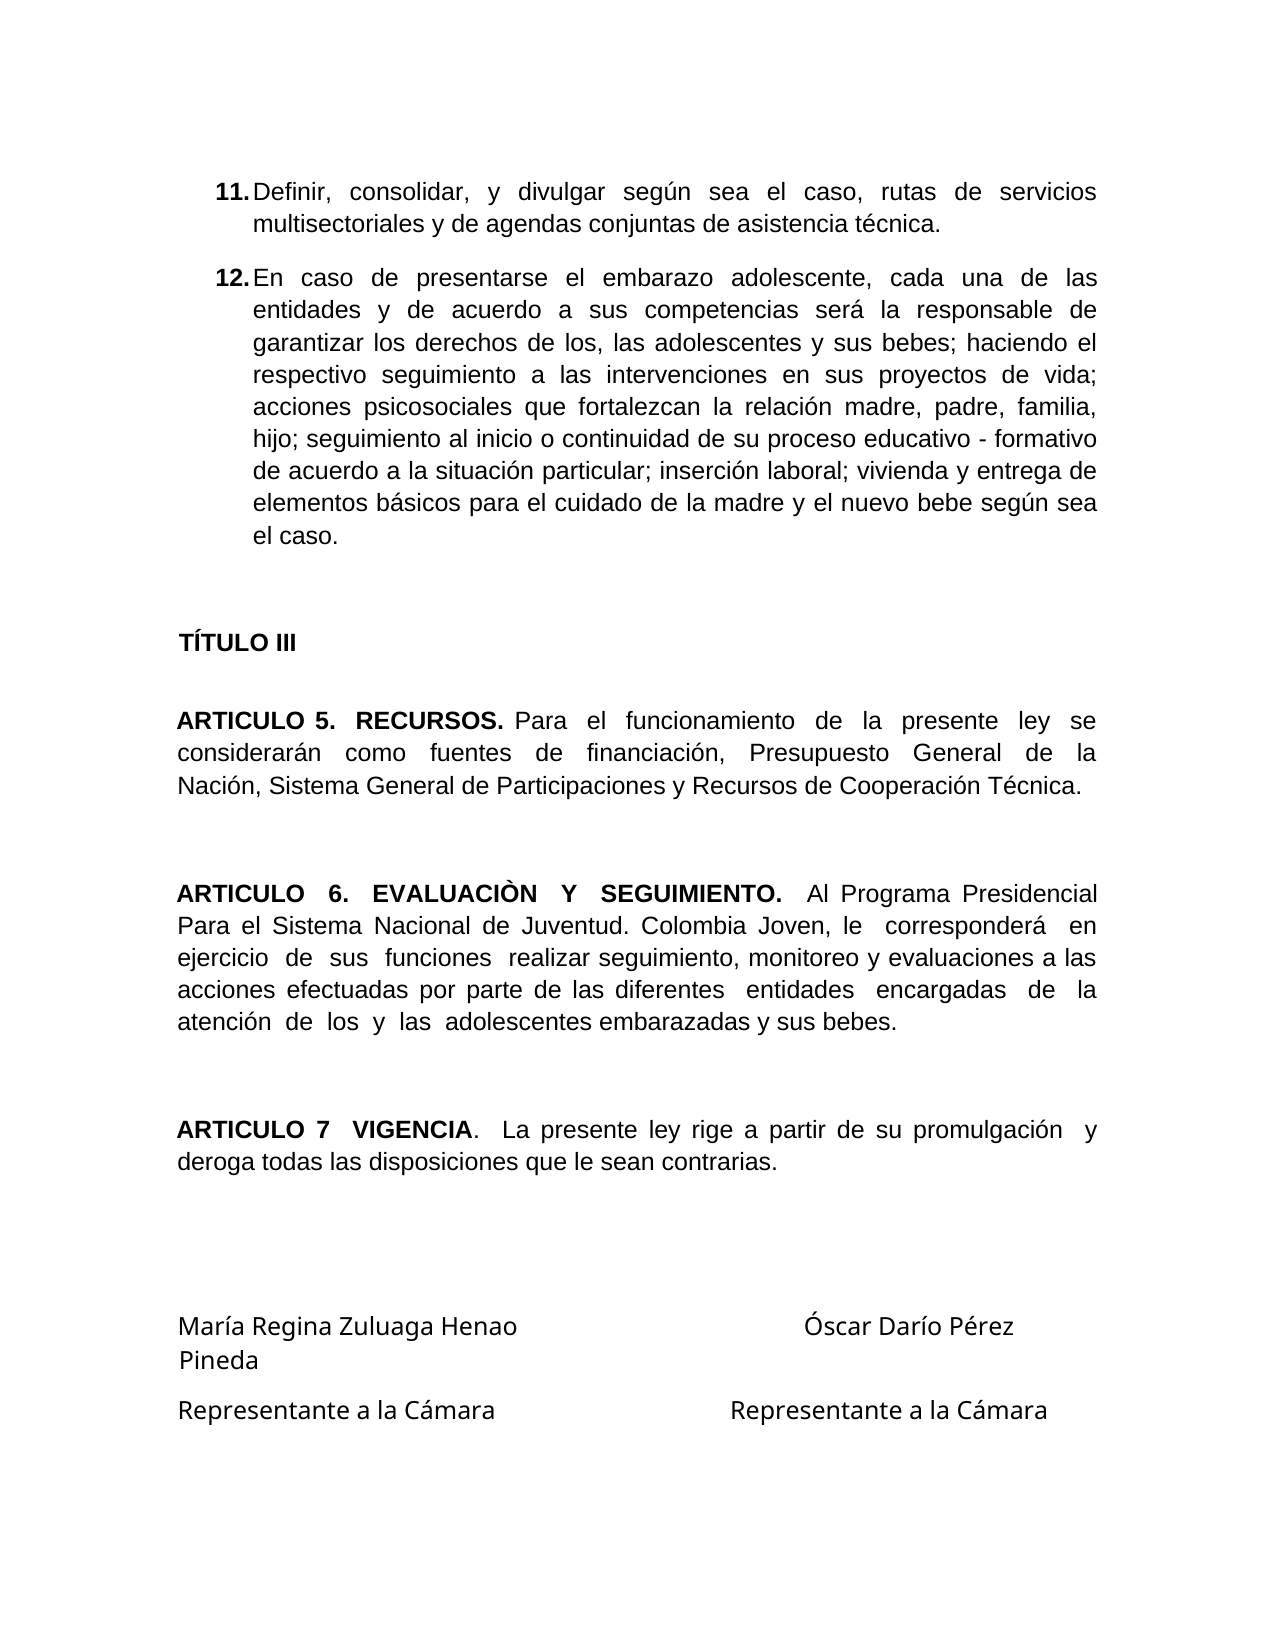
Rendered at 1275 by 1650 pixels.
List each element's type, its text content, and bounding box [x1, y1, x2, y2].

text María Regina Zuluaga Henao Óscar Darío Pérez Pineda [177, 1309, 1099, 1377]
list En caso de presentarse el embarazo adolescente, cada una de las entidades y de acuerdo a sus competencias será la responsable de garantizar los derechos de los, las adolescentes y sus bebes; haciendo el respectivo seguimiento a las intervenciones en sus proyectos de vida; acciones psicosociales que fortalezcan la relación madre, padre, familia, hijo; seguimiento al inicio o continuidad de su proceso educativo - formativo de acuerdo a la situación particular; inserción laboral; vivienda y entrega de elementos básicos para el cuidado de la madre y el nuevo bebe según sea el caso. [215, 263, 1098, 549]
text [177, 1393, 1099, 1427]
text ARTICULO 6. EVALUACIÒN Y SEGUIMIENTO. Al Programa Presidencial Para el Sistema Nacional de Juventud. Colombia Joven, le corresponderá en ejercicio de sus funciones realizar seguimiento, monitoreo y evaluaciones a las acciones efectuadas por parte de las diferentes entidades encargadas de la atención de los y las adolescentes embarazadas y sus bebes. [176, 878, 1098, 1036]
text ARTICULO 5. RECURSOS. Para el funcionamiento de la presente ley se considerarán como fuentes de financiación, Presupuesto General de la Nación, Sistema General de Participaciones y Recursos de Cooperación Técnica. [176, 706, 1098, 799]
text ARTICULO 7 VIGENCIA. La presente ley rige a partir de su promulgación y deroga todas las disposiciones que le sean contrarias. [176, 1115, 1098, 1176]
subtitle TÍTULO III [178, 628, 1099, 657]
list Definir, consolidar, y divulgar según sea el caso, rutas de servicios multisectoriales y de agendas conjuntas de asistencia técnica. [215, 177, 1098, 238]
